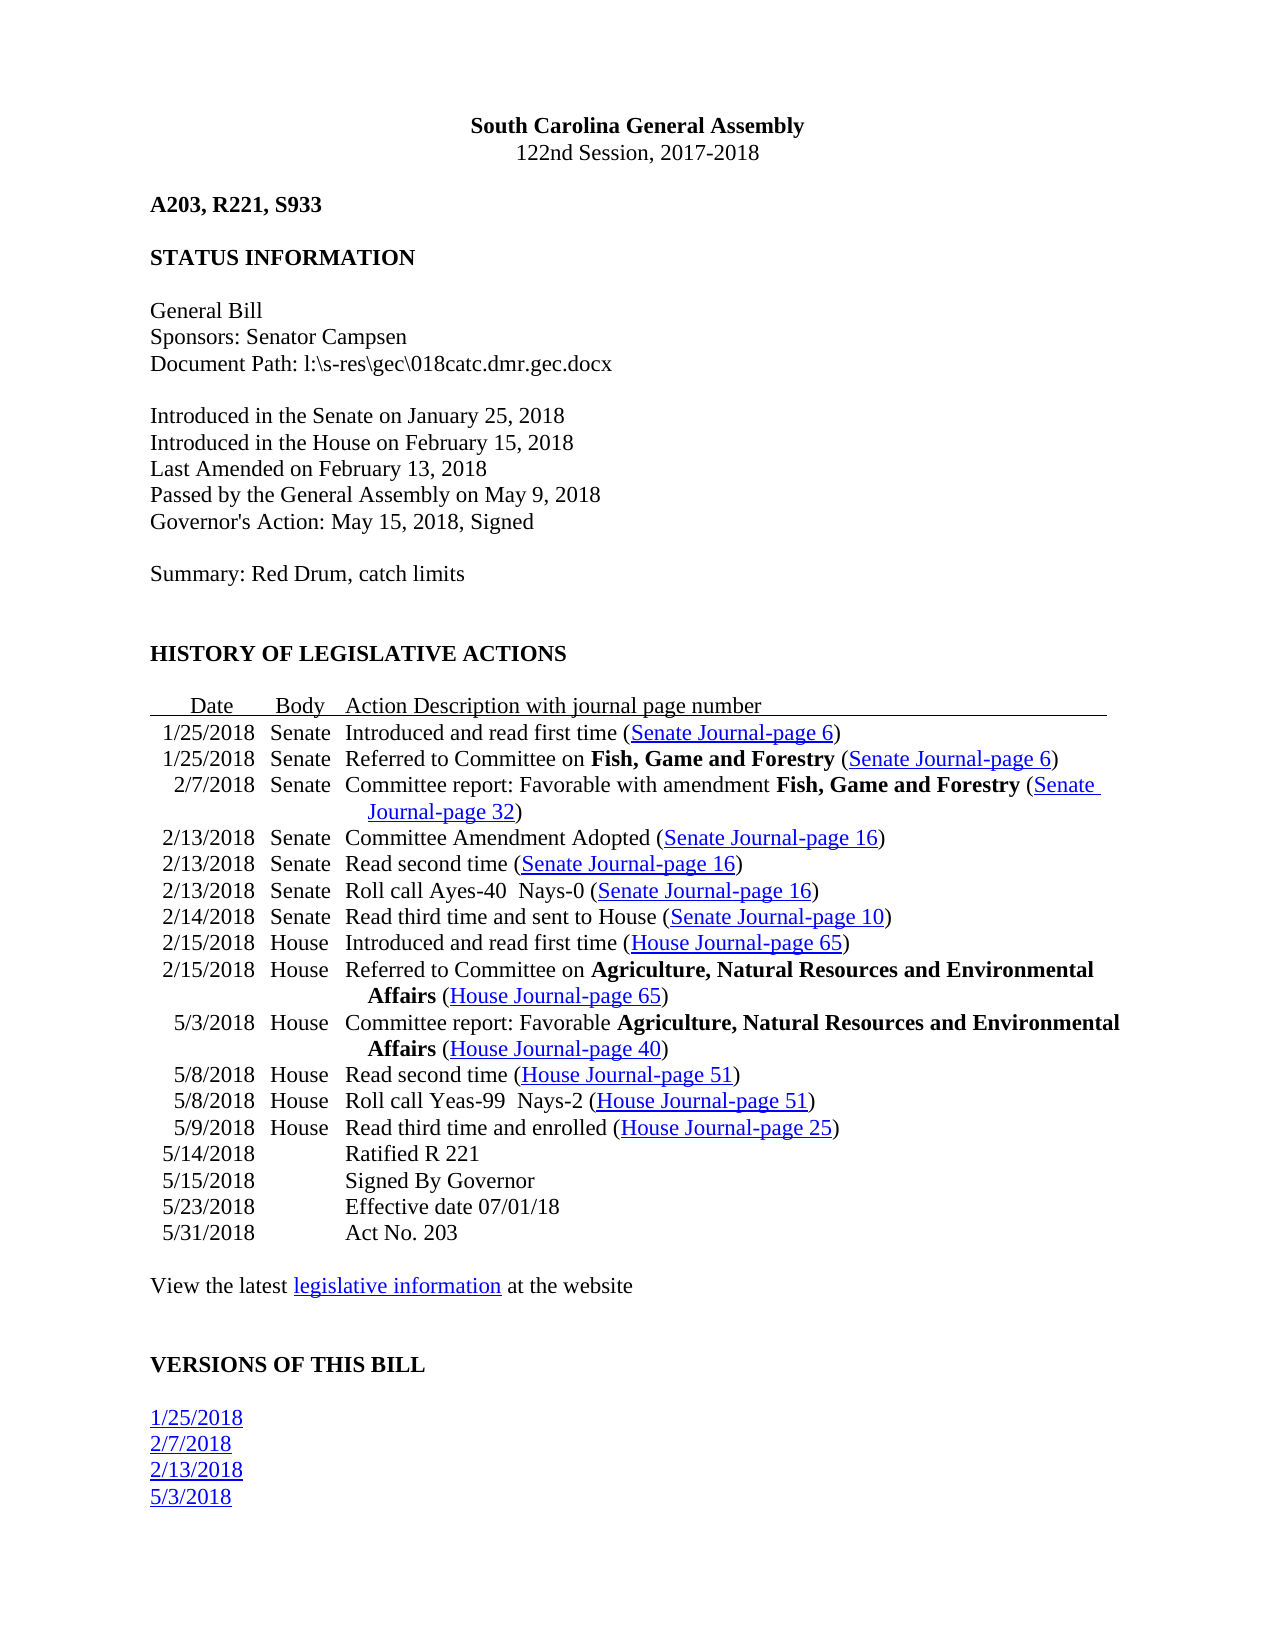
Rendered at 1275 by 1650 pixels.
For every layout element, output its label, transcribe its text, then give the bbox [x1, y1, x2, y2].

text South Carolina General Assembly [150, 112, 1125, 139]
text 2/13/2018 Senate Committee Amendment Adopted (Senate Journal-page 16) [150, 824, 1125, 850]
text Summary: Red Drum, catch limits [150, 561, 1125, 587]
text 5/8/2018 House Read second time (House Journal-page 51) [150, 1061, 1125, 1088]
text 5/3/2018 [150, 1483, 1125, 1509]
text 5/31/2018 Act No. 203 [150, 1219, 1125, 1246]
text 5/9/2018 House Read third time and enrolled (House Journal-page 25) [150, 1114, 1125, 1140]
text 2/13/2018 [150, 1457, 1125, 1483]
text Sponsors: Senator Campsen [150, 323, 1125, 350]
text 1/25/2018 Senate Introduced and read first time (Senate Journal-page 6) [150, 719, 1125, 745]
text 2/7/2018 [150, 1430, 1125, 1457]
text A203, R221, S933 [150, 192, 1125, 218]
text Governor's Action: May 15, 2018, Signed [150, 508, 1125, 534]
text General Bill [150, 297, 1125, 323]
text Passed by the General Assembly on May 9, 2018 [150, 481, 1125, 508]
text Document Path: l:\s-res\gec\018catc.dmr.gec.docx [150, 350, 1125, 376]
text 5/15/2018 Signed By Governor [150, 1167, 1125, 1193]
text 1/25/2018 [150, 1404, 1125, 1430]
text Date Body Action Description with journal page number [150, 692, 1125, 719]
text 1/25/2018 Senate Referred to Committee on Fish, Game and Forestry (Senate Journal-page 6) [150, 745, 1125, 771]
text 5/8/2018 House Roll call Yeas-99 Nays-2 (House Journal-page 51) [150, 1088, 1125, 1114]
text HISTORY OF LEGISLATIVE ACTIONS [150, 639, 1125, 666]
text Last Amended on February 13, 2018 [150, 455, 1125, 481]
text 5/3/2018 House Committee report: Favorable Agriculture, Natural Resources and Environmental Affairs (House Journal-page 40) [150, 1008, 1125, 1061]
text 5/14/2018 Ratified R 221 [150, 1140, 1125, 1167]
text 2/15/2018 House Introduced and read first time (House Journal-page 65) [150, 929, 1125, 956]
text 2/15/2018 House Referred to Committee on Agriculture, Natural Resources and Environmental Affairs (House Journal-page 65) [150, 956, 1125, 1008]
text 122nd Session, 2017-2018 [150, 139, 1125, 165]
text STATUS INFORMATION [150, 244, 1125, 271]
text 2/13/2018 Senate Roll call Ayes-40 Nays-0 (Senate Journal-page 16) [150, 877, 1125, 903]
text Introduced in the Senate on January 25, 2018 [150, 402, 1125, 429]
text 2/14/2018 Senate Read third time and sent to House (Senate Journal-page 10) [150, 903, 1125, 929]
text 2/7/2018 Senate Committee report: Favorable with amendment Fish, Game and Forestry (Senate Journal-page 32) [150, 771, 1125, 824]
text VERSIONS OF THIS BILL [150, 1351, 1125, 1377]
text View the latest legislative information at the website [150, 1272, 1125, 1298]
text 5/23/2018 Effective date 07/01/18 [150, 1193, 1125, 1219]
text Introduced in the House on February 15, 2018 [150, 429, 1125, 455]
text 2/13/2018 Senate Read second time (Senate Journal-page 16) [150, 850, 1125, 877]
